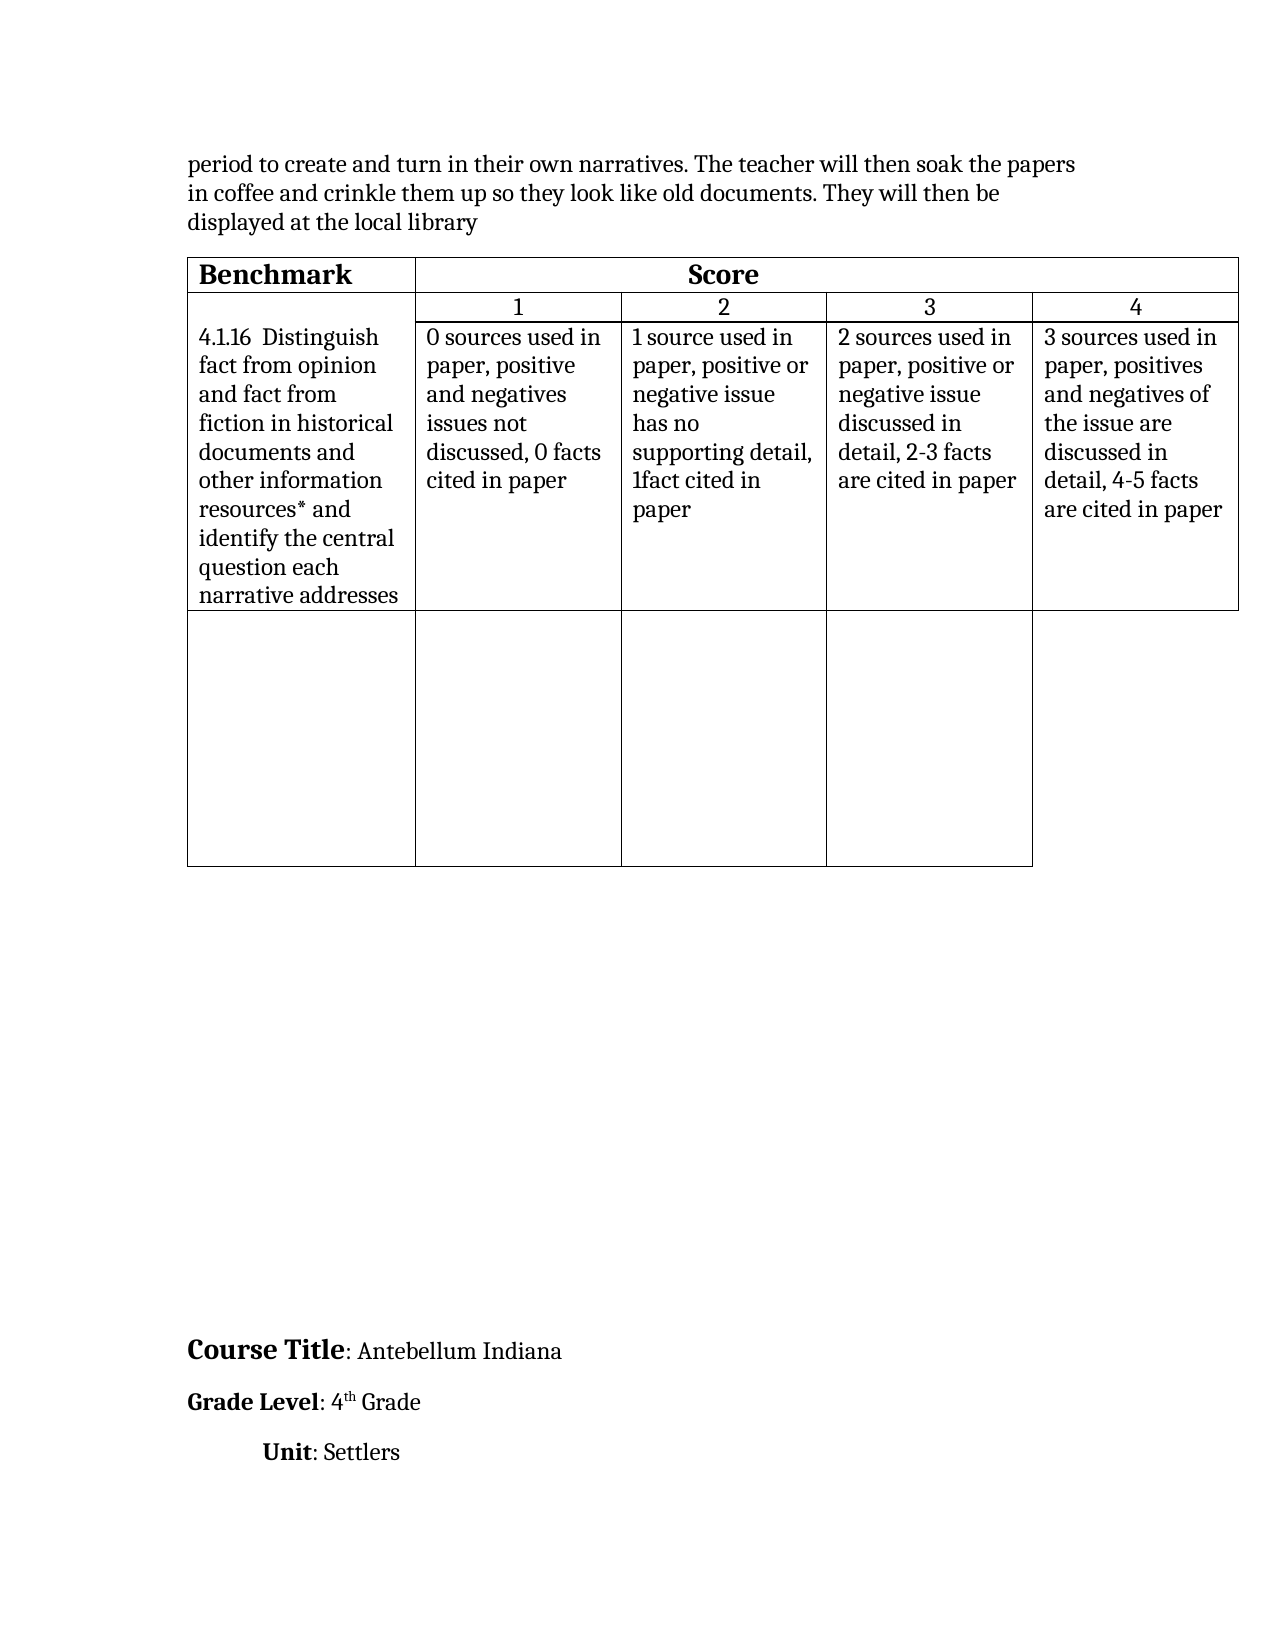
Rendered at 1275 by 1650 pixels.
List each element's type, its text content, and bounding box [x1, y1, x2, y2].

table_cell 0 sources used in paper, positive and negatives issues not discussed, 0 facts cited in paper [416, 323, 621, 610]
table_header [1033, 258, 1238, 292]
text Course Title: Antebellum Indiana [187, 1333, 1087, 1367]
table_cell 1 [416, 293, 621, 321]
table_cell 4 [1033, 293, 1238, 321]
table_cell [622, 611, 826, 866]
table_header Benchmark [188, 258, 415, 292]
text Grade Level: 4th Grade [187, 1388, 1087, 1417]
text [187, 150, 1087, 236]
table_cell [827, 611, 1032, 866]
table_cell [188, 293, 415, 321]
table_header [416, 258, 621, 292]
table_cell [416, 611, 621, 866]
table_cell [188, 611, 415, 866]
table_header Score [621, 258, 827, 292]
table_cell 3 sources used in paper, positives and negatives of the issue are discussed in detail, 4-5 facts are cited in paper [1033, 323, 1238, 610]
table_cell 2 [622, 293, 826, 321]
table_cell 4.1.16 Distinguish fact from opinion and fact from fiction in historical documents and other information resources* and identify the central question each narrative addresses [188, 321, 415, 610]
table_cell 3 [827, 293, 1032, 321]
table_cell 2 sources used in paper, positive or negative issue discussed in detail, 2-3 facts are cited in paper [827, 323, 1032, 610]
table_header [827, 258, 1033, 292]
table_cell 1 source used in paper, positive or negative issue has no supporting detail, 1fact cited in paper [622, 323, 826, 610]
text Unit: Settlers [187, 1437, 1087, 1466]
